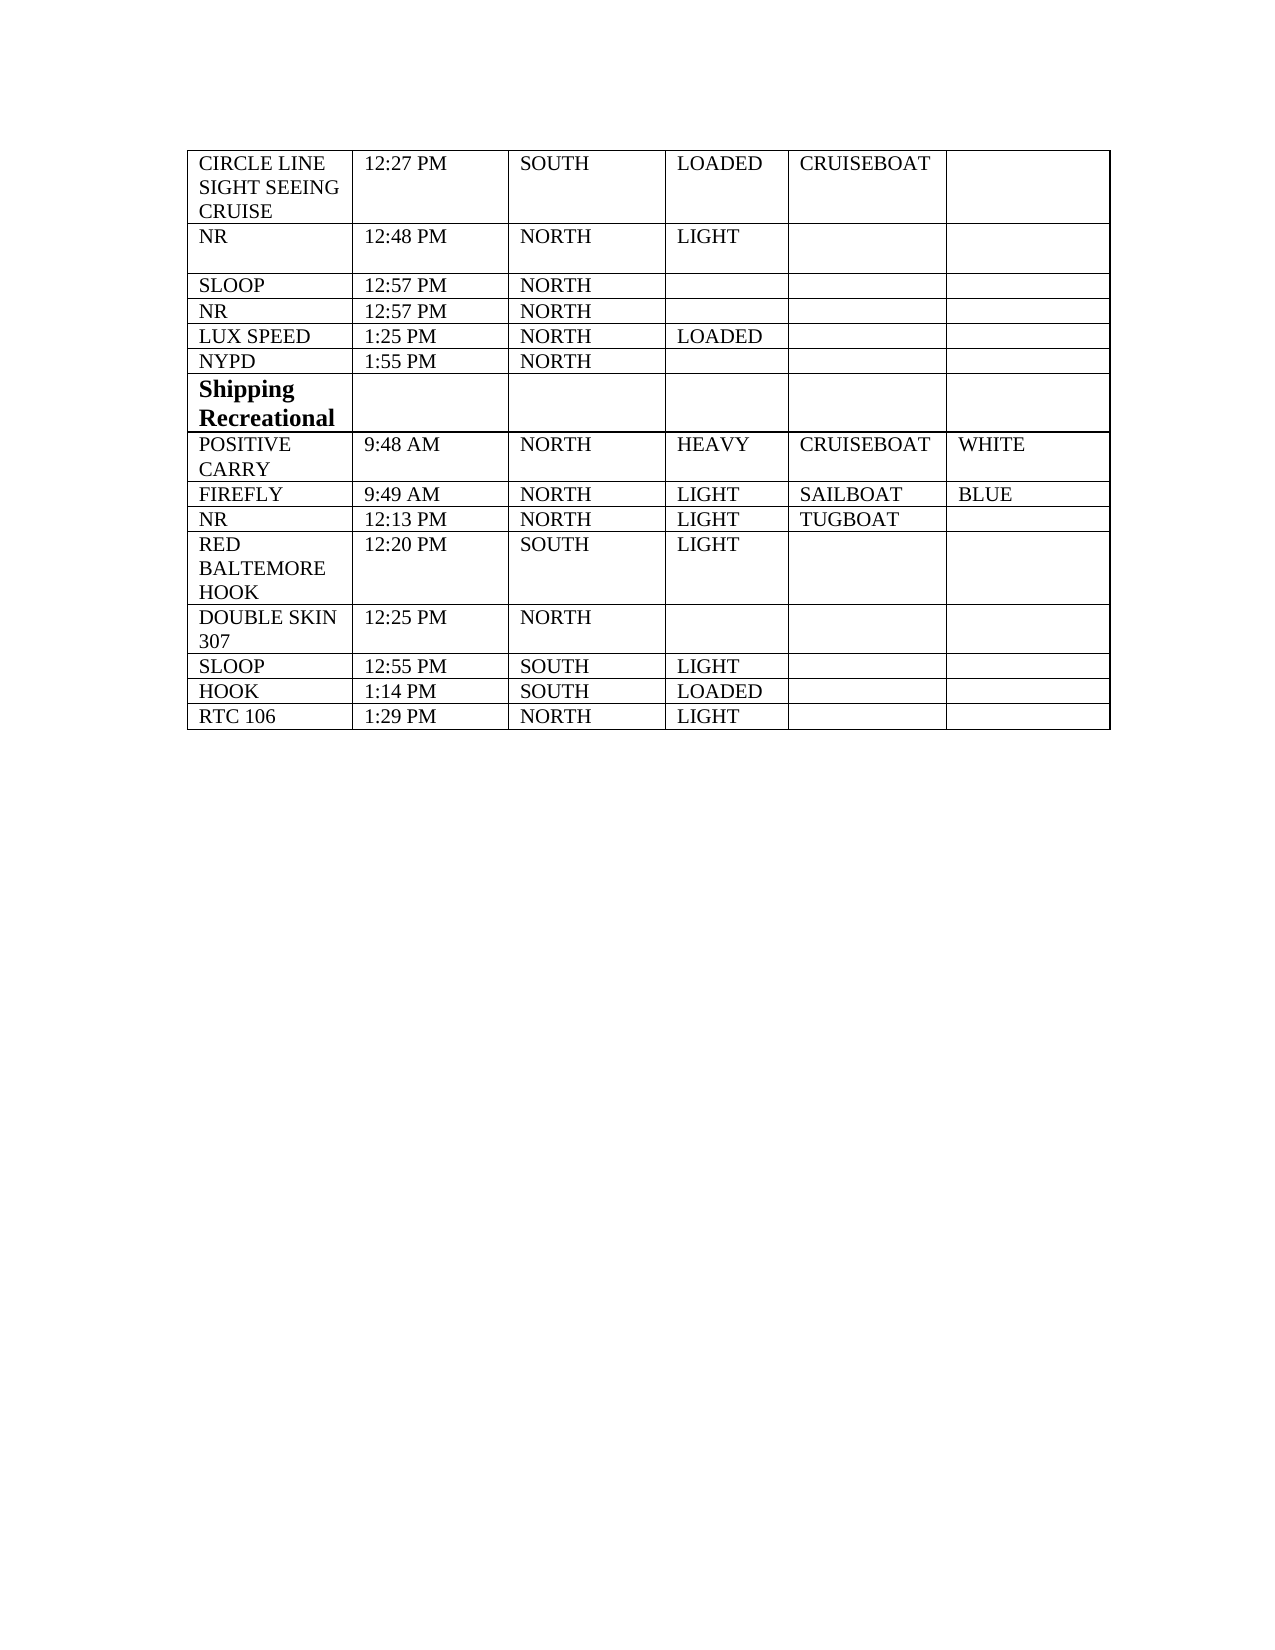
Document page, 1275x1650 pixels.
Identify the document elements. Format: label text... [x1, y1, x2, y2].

table_cell BLUE [947, 482, 1109, 506]
table_cell 1:25 PM [353, 324, 508, 348]
table_cell [509, 374, 665, 431]
table_cell SAILBOAT [789, 482, 946, 506]
table_cell NORTH [509, 507, 665, 531]
table_cell WHITE [947, 433, 1109, 481]
table_cell SLOOP [188, 274, 352, 297]
table_cell NORTH [509, 224, 665, 272]
table_cell NYPD [188, 349, 352, 373]
table_cell [666, 349, 788, 373]
table_cell [789, 704, 946, 728]
table_cell 12:25 PM [353, 605, 508, 653]
table_cell CRUISEBOAT [789, 151, 946, 223]
table_cell [353, 374, 508, 431]
table_cell [947, 704, 1109, 728]
table_cell POSITIVE CARRY [188, 433, 352, 481]
table_cell HOOK [188, 679, 352, 703]
table_cell [947, 605, 1109, 653]
table_cell LOADED [666, 324, 788, 348]
table_cell HEAVY [666, 433, 788, 481]
table_cell [947, 151, 1109, 223]
table_cell 9:49 AM [353, 482, 508, 506]
table_cell RED BALTEMORE HOOK [188, 532, 352, 604]
table_cell NORTH [509, 324, 665, 348]
table_cell 12:57 PM [353, 274, 508, 297]
table_cell [947, 274, 1109, 297]
table_cell [947, 299, 1109, 323]
table_cell 12:48 PM [353, 224, 508, 272]
table_cell 1:14 PM [353, 679, 508, 703]
table_cell [947, 224, 1109, 272]
table_cell [947, 532, 1109, 604]
table_cell NORTH [509, 274, 665, 297]
table_cell [947, 654, 1109, 678]
table_cell [947, 374, 1109, 431]
table_cell 1:55 PM [353, 349, 508, 373]
table_cell TUGBOAT [789, 507, 946, 531]
table_cell 12:13 PM [353, 507, 508, 531]
table_cell [947, 679, 1109, 703]
table_cell [789, 532, 946, 604]
table_cell LOADED [666, 151, 788, 223]
table_cell [789, 324, 946, 348]
table_cell FIREFLY [188, 482, 352, 506]
table_cell [666, 605, 788, 653]
table_cell SOUTH [509, 532, 665, 604]
table_cell LIGHT [666, 482, 788, 506]
table_cell RTC 106 [188, 704, 352, 728]
table_cell CRUISEBOAT [789, 433, 946, 481]
table_cell LIGHT [666, 704, 788, 728]
table_cell 12:57 PM [353, 299, 508, 323]
table_cell [947, 324, 1109, 348]
table_cell [666, 274, 788, 297]
table_cell [666, 299, 788, 323]
table_cell 9:48 AM [353, 433, 508, 481]
table_cell [789, 274, 946, 297]
table_cell [789, 349, 946, 373]
table_cell 12:20 PM [353, 532, 508, 604]
table_cell LIGHT [666, 532, 788, 604]
table_cell [789, 374, 946, 431]
table_cell SOUTH [509, 151, 665, 223]
table_cell NORTH [509, 299, 665, 323]
table_cell LUX SPEED [188, 324, 352, 348]
table_cell NR [188, 299, 352, 323]
table_cell [789, 224, 946, 272]
table_cell NORTH [509, 605, 665, 653]
table_cell LOADED [666, 679, 788, 703]
table_cell SLOOP [188, 654, 352, 678]
table_cell NORTH [509, 433, 665, 481]
table_cell LIGHT [666, 507, 788, 531]
table_cell DOUBLE SKIN 307 [188, 605, 352, 653]
table_cell 1:29 PM [353, 704, 508, 728]
table_cell [666, 374, 788, 431]
table_cell NR [188, 224, 352, 272]
table_cell NR [188, 507, 352, 531]
table_cell NORTH [509, 704, 665, 728]
table_cell [789, 605, 946, 653]
table_cell [947, 349, 1109, 373]
table_cell [947, 507, 1109, 531]
table_cell LIGHT [666, 224, 788, 272]
table_cell CIRCLE LINE SIGHT SEEING CRUISE [188, 151, 352, 223]
table_cell SOUTH [509, 679, 665, 703]
table_cell NORTH [509, 349, 665, 373]
table_cell 12:27 PM [353, 151, 508, 223]
table_cell Shipping Recreational [188, 374, 352, 431]
table_cell [789, 299, 946, 323]
table_cell LIGHT [666, 654, 788, 678]
table_cell [789, 654, 946, 678]
table_cell SOUTH [509, 654, 665, 678]
table_cell [789, 679, 946, 703]
table_cell 12:55 PM [353, 654, 508, 678]
table_cell NORTH [509, 482, 665, 506]
